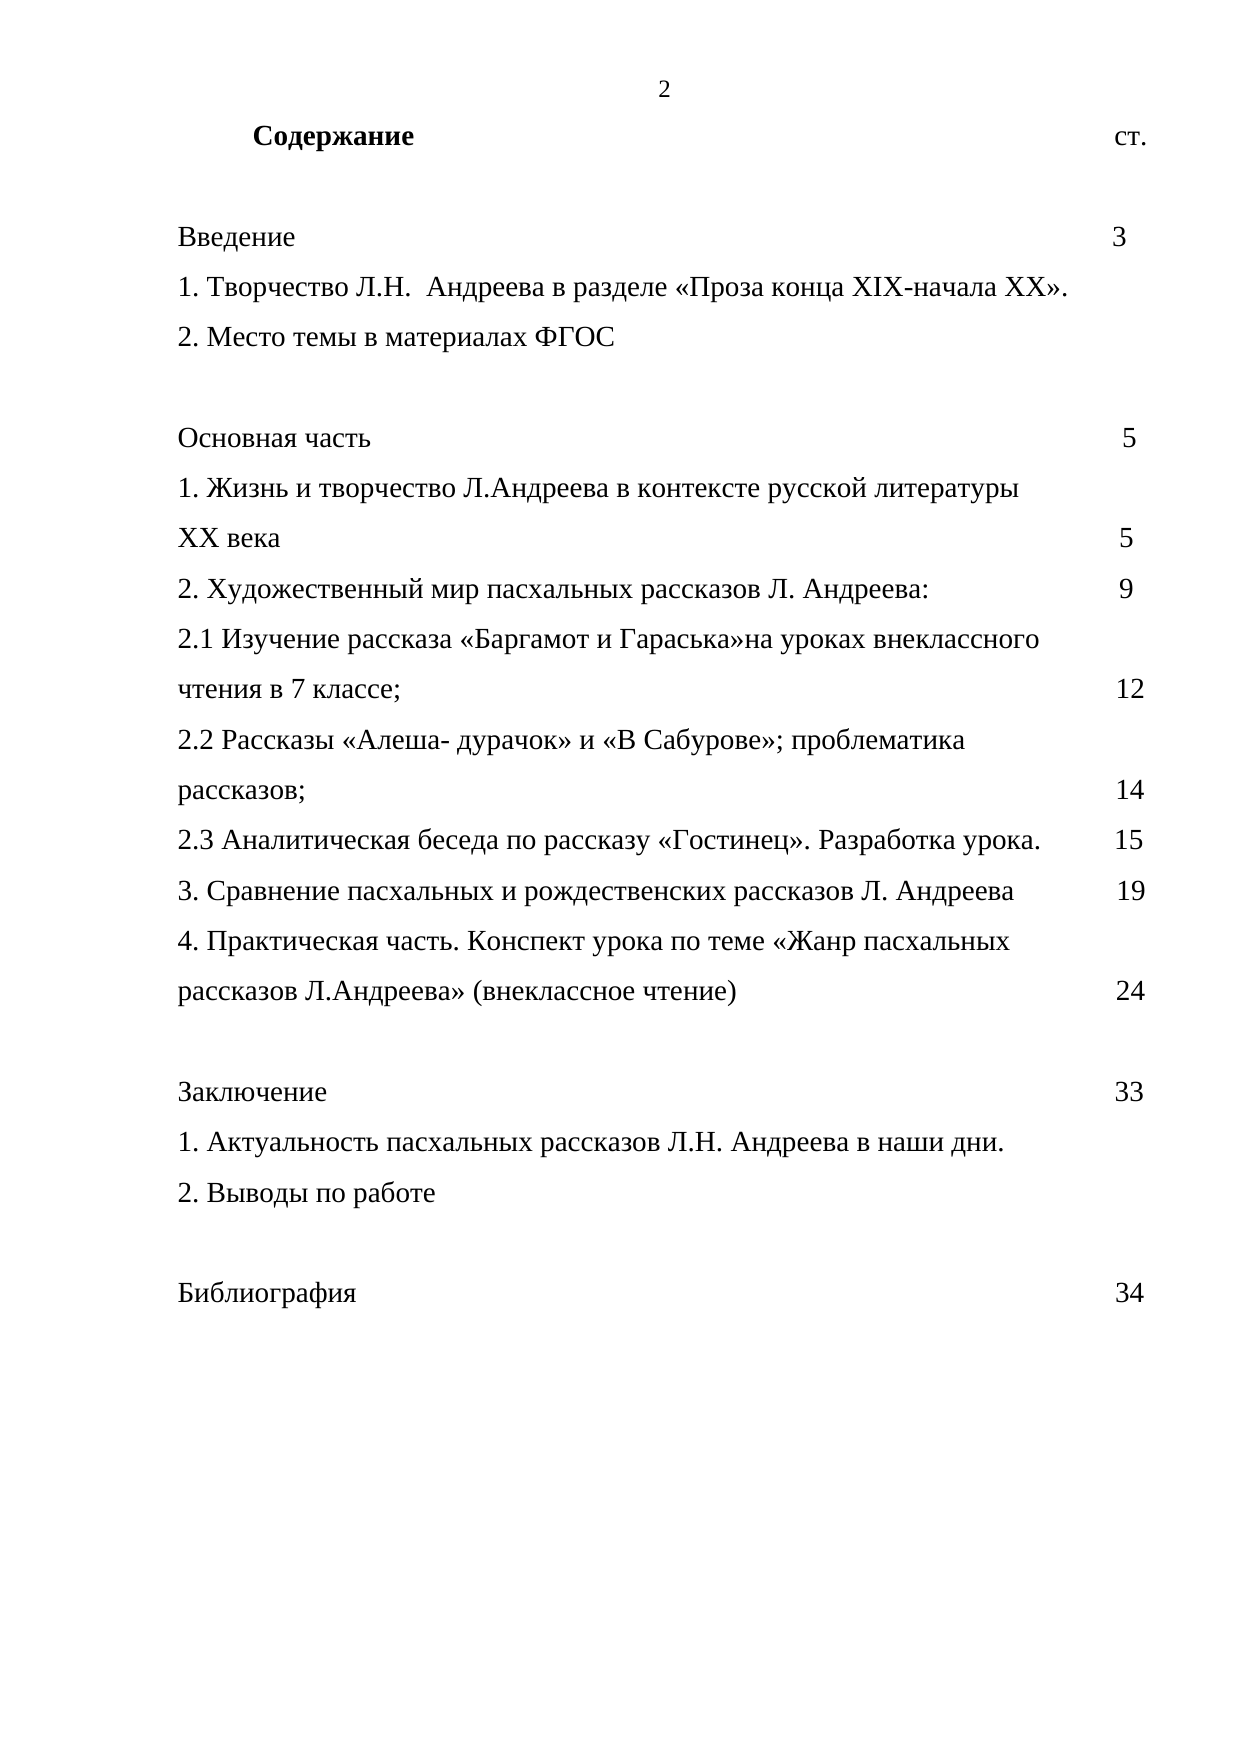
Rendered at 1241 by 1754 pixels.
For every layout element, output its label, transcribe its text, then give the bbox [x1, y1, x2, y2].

text 2.1 Изучение рассказа «Баргамот и Гараська»на уроках внеклассного [177, 621, 1152, 655]
text 2. Художественный мир пасхальных рассказов Л. Андреева: 9 [177, 571, 1152, 604]
text 2. Место темы в материалах ФГОС [177, 319, 1152, 353]
text Введение 3 [177, 219, 1152, 252]
text чтения в 7 классе; 12 [177, 672, 1152, 705]
text 2. Выводы по работе [177, 1175, 1152, 1208]
text Содержание ст. [177, 118, 1152, 152]
text Основная часть 5 [177, 420, 1152, 453]
text 1. Жизнь и творчество Л.Андреева в контексте русской литературы [177, 470, 1152, 504]
text XX века 5 [177, 521, 1152, 554]
text 1. Творчество Л.Н. Андреева в разделе «Проза конца XIX-начала XX». [177, 269, 1152, 303]
text рассказов; 14 [177, 772, 1152, 806]
text 3. Сравнение пасхальных и рождественских рассказов Л. Андреева 19 [177, 873, 1152, 906]
text Заключение 33 [177, 1074, 1152, 1108]
text 4. Практическая часть. Конспект урока по теме «Жанр пасхальных [177, 923, 1152, 957]
text Библиография 34 [177, 1275, 1152, 1309]
text рассказов Л.Андреева» (внеклассное чтение) 24 [177, 973, 1152, 1007]
text 2.2 Рассказы «Алеша- дурачок» и «В Сабурове»; проблематика [177, 722, 1152, 755]
text 1. Актуальность пасхальных рассказов Л.Н. Андреева в наши дни. [177, 1124, 1152, 1158]
text 2.3 Аналитическая беседа по рассказу «Гостинец». Разработка урока. 15 [177, 822, 1152, 856]
